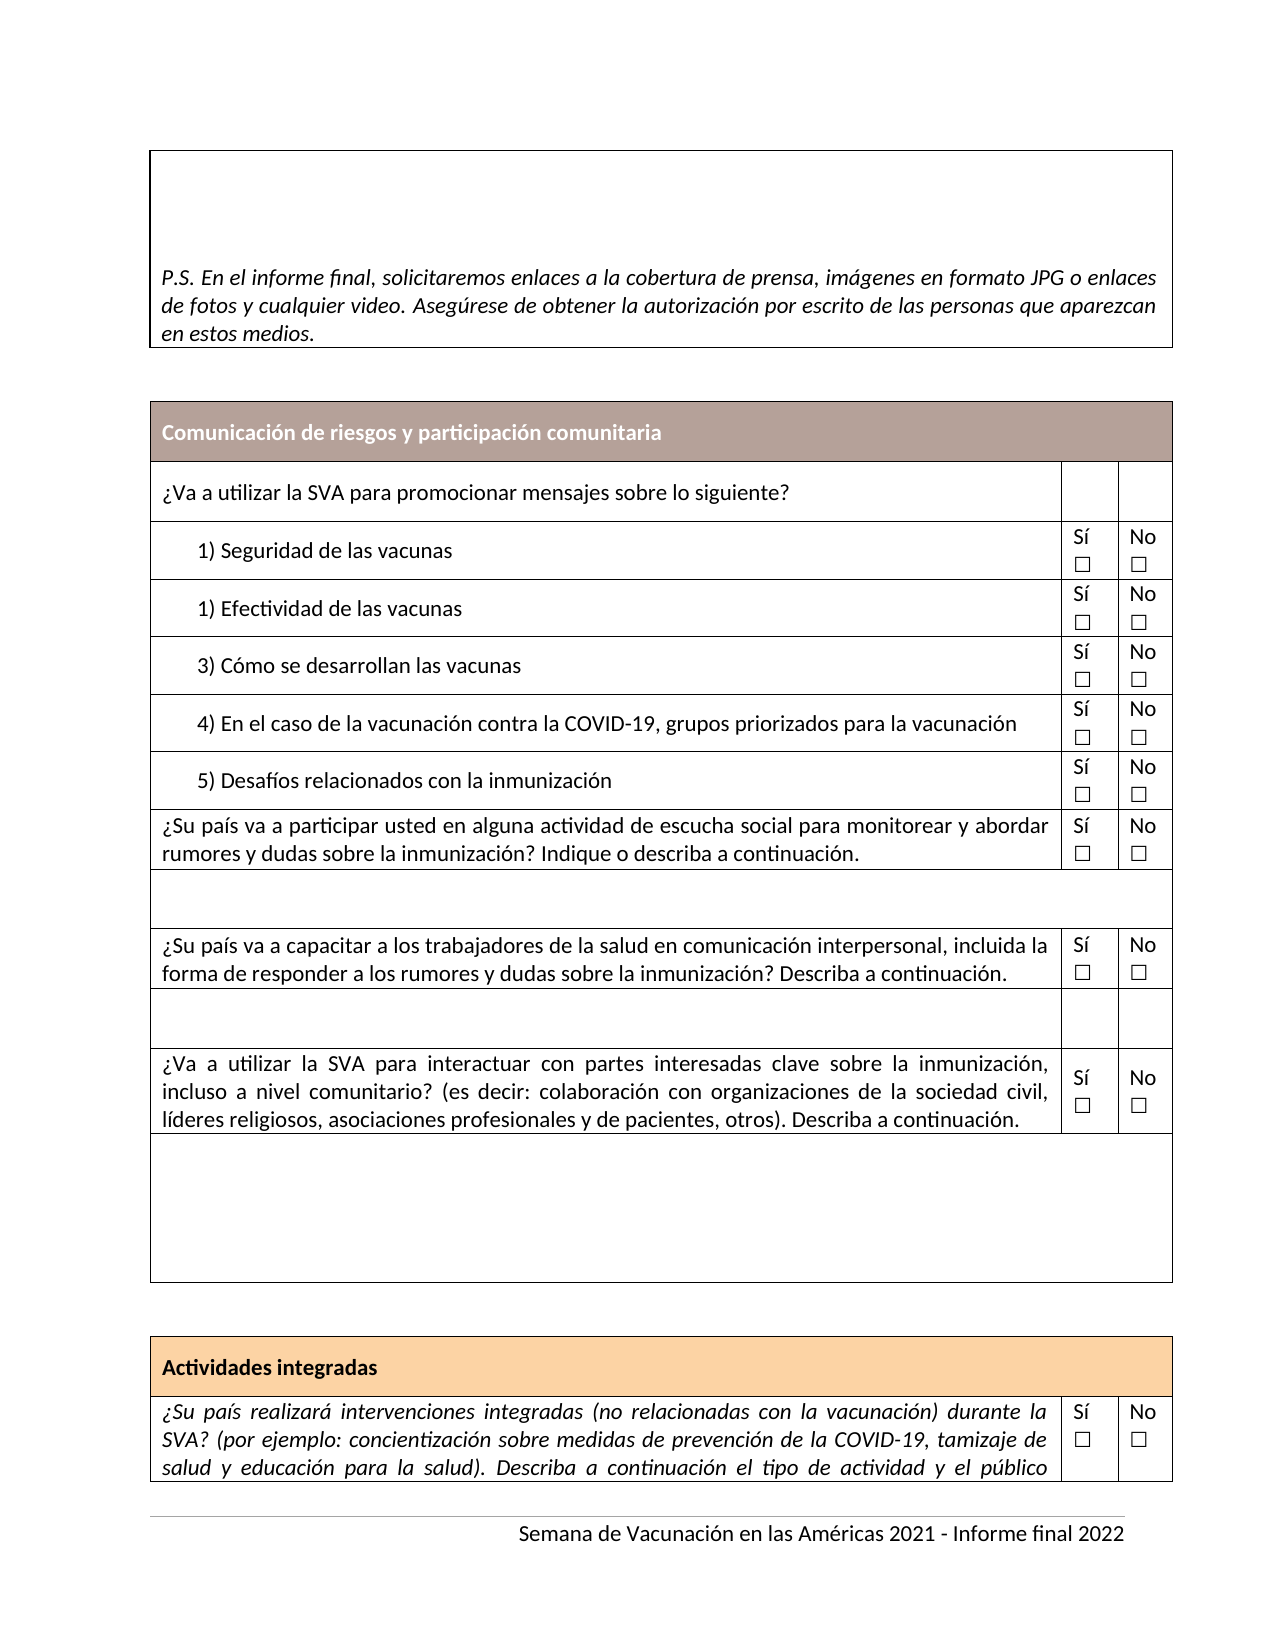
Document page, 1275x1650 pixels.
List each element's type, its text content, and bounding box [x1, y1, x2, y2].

table_cell Sí [1062, 810, 1118, 868]
table_cell No [1119, 695, 1172, 751]
table_cell Sí [1062, 1397, 1118, 1481]
table_cell 5) Desafíos relacionados con la inmunización [151, 752, 1061, 808]
table_cell No [1119, 929, 1172, 988]
table_cell Sí [1062, 580, 1118, 636]
table_cell [151, 1134, 1172, 1282]
table_cell 1) Seguridad de las vacunas [151, 522, 1061, 578]
table_cell [1119, 462, 1172, 521]
table_cell [151, 870, 1172, 928]
table_header Actividades integradas [151, 1337, 1172, 1396]
table_cell No [1119, 810, 1172, 868]
table_cell [1062, 462, 1118, 521]
table_header Comunicación de riesgos y participación comunitaria [151, 402, 1172, 461]
table_cell ¿Su país va a participar usted en alguna actividad de escucha social para monitorear y abordar rumores y dudas sobre la inmunización? Indique o describa a continuación. [151, 810, 1061, 868]
table_cell ¿Su país va a capacitar a los trabajadores de la salud en comunicación interpersonal, incluida la forma de responder a los rumores y dudas sobre la inmunización? Describa a continuación. [151, 929, 1061, 988]
table_cell No [1119, 1049, 1172, 1133]
table_cell No [1119, 522, 1172, 578]
table_cell 4) En el caso de la vacunación contra la COVID-19, grupos priorizados para la vacunación [151, 695, 1061, 751]
table_cell Sí [1062, 929, 1118, 988]
table_cell [151, 989, 1061, 1048]
table_cell Sí [1062, 695, 1118, 751]
table_cell ¿Va a utilizar la SVA para promocionar mensajes sobre lo siguiente? [151, 462, 1061, 521]
table_cell [1119, 989, 1172, 1048]
table_cell No [1119, 580, 1172, 636]
table_cell [1062, 989, 1118, 1048]
table_cell Sí [1062, 1049, 1118, 1133]
table_cell No [1119, 637, 1172, 693]
table_cell P.S. En el informe final, solicitaremos enlaces a la cobertura de prensa, imágenes en formato JPG o enlaces de fotos y cualquier video. Asegúrese de obtener la autorización por escrito de las personas que aparezcan en estos medios. [151, 151, 1172, 347]
table_cell 3) Cómo se desarrollan las vacunas [151, 637, 1061, 693]
table_cell Sí [1062, 752, 1118, 808]
table_cell Sí [1062, 637, 1118, 693]
table_cell ¿Va a utilizar la SVA para interactuar con partes interesadas clave sobre la inmunización, incluso a nivel comunitario? (es decir: colaboración con organizaciones de la sociedad civil, líderes religiosos, asociaciones profesionales y de pacientes, otros). Describa a continuación. [151, 1049, 1061, 1133]
table_cell Sí [1062, 522, 1118, 578]
table_cell No [1119, 752, 1172, 808]
table_cell No [1119, 1397, 1172, 1481]
table_cell 1) Efectividad de las vacunas [151, 580, 1061, 636]
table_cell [151, 1397, 1061, 1481]
